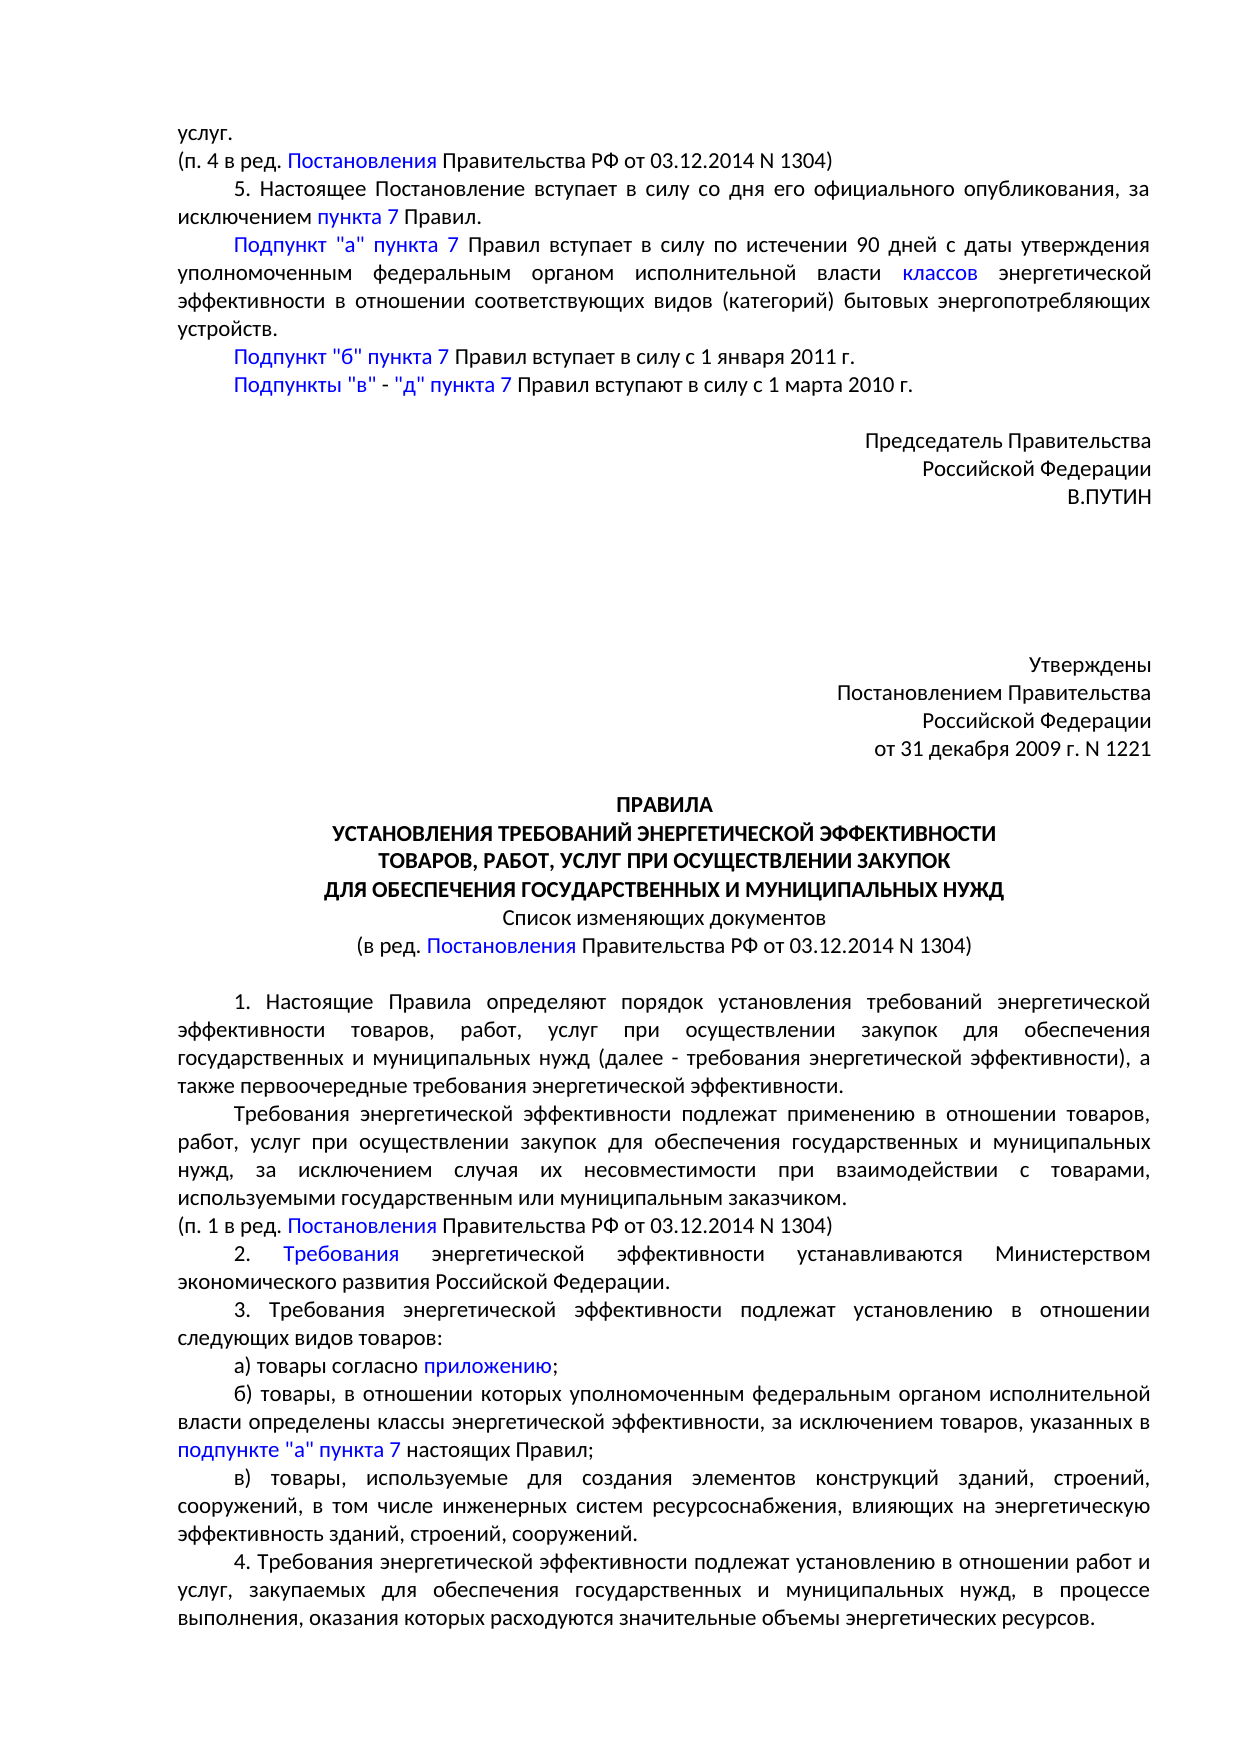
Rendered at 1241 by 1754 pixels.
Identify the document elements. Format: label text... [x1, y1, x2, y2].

text Постановлением Правительства [177, 678, 1152, 707]
text Российской Федерации [177, 707, 1152, 734]
text (в ред. Постановления Правительства РФ от 03.12.2014 N 1304) [177, 931, 1152, 959]
text Российской Федерации [177, 454, 1152, 482]
text а) товары согласно приложению; [177, 1351, 1152, 1379]
title ПРАВИЛА [177, 791, 1152, 819]
text (п. 1 в ред. Постановления Правительства РФ от 03.12.2014 N 1304) [177, 1211, 1152, 1239]
text (п. 4 в ред. Постановления Правительства РФ от 03.12.2014 N 1304) [177, 146, 1152, 174]
text Список изменяющих документов [177, 903, 1152, 931]
text 4. Требования энергетической эффективности подлежат установлению в отношении работ и услуг, закупаемых для обеспечения государственных и муниципальных нужд, в процессе выполнения, оказания которых расходуются значительные объемы энергетических ресурсов. [177, 1547, 1152, 1631]
title ДЛЯ ОБЕСПЕЧЕНИЯ ГОСУДАРСТВЕННЫХ И МУНИЦИПАЛЬНЫХ НУЖД [177, 875, 1152, 903]
text Подпункт "б" пункта 7 Правил вступает в силу с 1 января 2011 г. [177, 342, 1152, 370]
text в) товары, используемые для создания элементов конструкций зданий, строений, сооружений, в том числе инженерных систем ресурсоснабжения, влияющих на энергетическую эффективность зданий, строений, сооружений. [177, 1463, 1152, 1547]
text Требования энергетической эффективности подлежат применению в отношении товаров, работ, услуг при осуществлении закупок для обеспечения государственных и муниципальных нужд, за исключением случая их несовместимости при взаимодействии с товарами, используемыми государственным или муниципальным заказчиком. [177, 1099, 1152, 1211]
text Утверждены [177, 651, 1152, 678]
text Подпункты "в" - "д" пункта 7 Правил вступают в силу с 1 марта 2010 г. [177, 370, 1152, 398]
text 3. Требования энергетической эффективности подлежат установлению в отношении следующих видов товаров: [177, 1295, 1152, 1351]
text 5. Настоящее Постановление вступает в силу со дня его официального опубликования, за исключением пункта 7 Правил. [177, 174, 1152, 230]
text 2. Требования энергетической эффективности устанавливаются Министерством экономического развития Российской Федерации. [177, 1239, 1152, 1295]
text от 31 декабря 2009 г. N 1221 [177, 734, 1152, 763]
text 1. Настоящие Правила определяют порядок установления требований энергетической эффективности товаров, работ, услуг при осуществлении закупок для обеспечения государственных и муниципальных нужд (далее - требования энергетической эффективности), а также первоочередные требования энергетической эффективности. [177, 987, 1152, 1099]
text В.ПУТИН [177, 482, 1152, 510]
title ТОВАРОВ, РАБОТ, УСЛУГ ПРИ ОСУЩЕСТВЛЕНИИ ЗАКУПОК [177, 847, 1152, 875]
text Подпункт "а" пункта 7 Правил вступает в силу по истечении 90 дней с даты утверждения уполномоченным федеральным органом исполнительной власти классов энергетической эффективности в отношении соответствующих видов (категорий) бытовых энергопотребляющих устройств. [177, 230, 1152, 342]
text Председатель Правительства [177, 426, 1152, 454]
text б) товары, в отношении которых уполномоченным федеральным органом исполнительной власти определены классы энергетической эффективности, за исключением товаров, указанных в подпункте "а" пункта 7 настоящих Правил; [177, 1379, 1152, 1463]
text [177, 118, 1152, 146]
title УСТАНОВЛЕНИЯ ТРЕБОВАНИЙ ЭНЕРГЕТИЧЕСКОЙ ЭФФЕКТИВНОСТИ [177, 819, 1152, 847]
